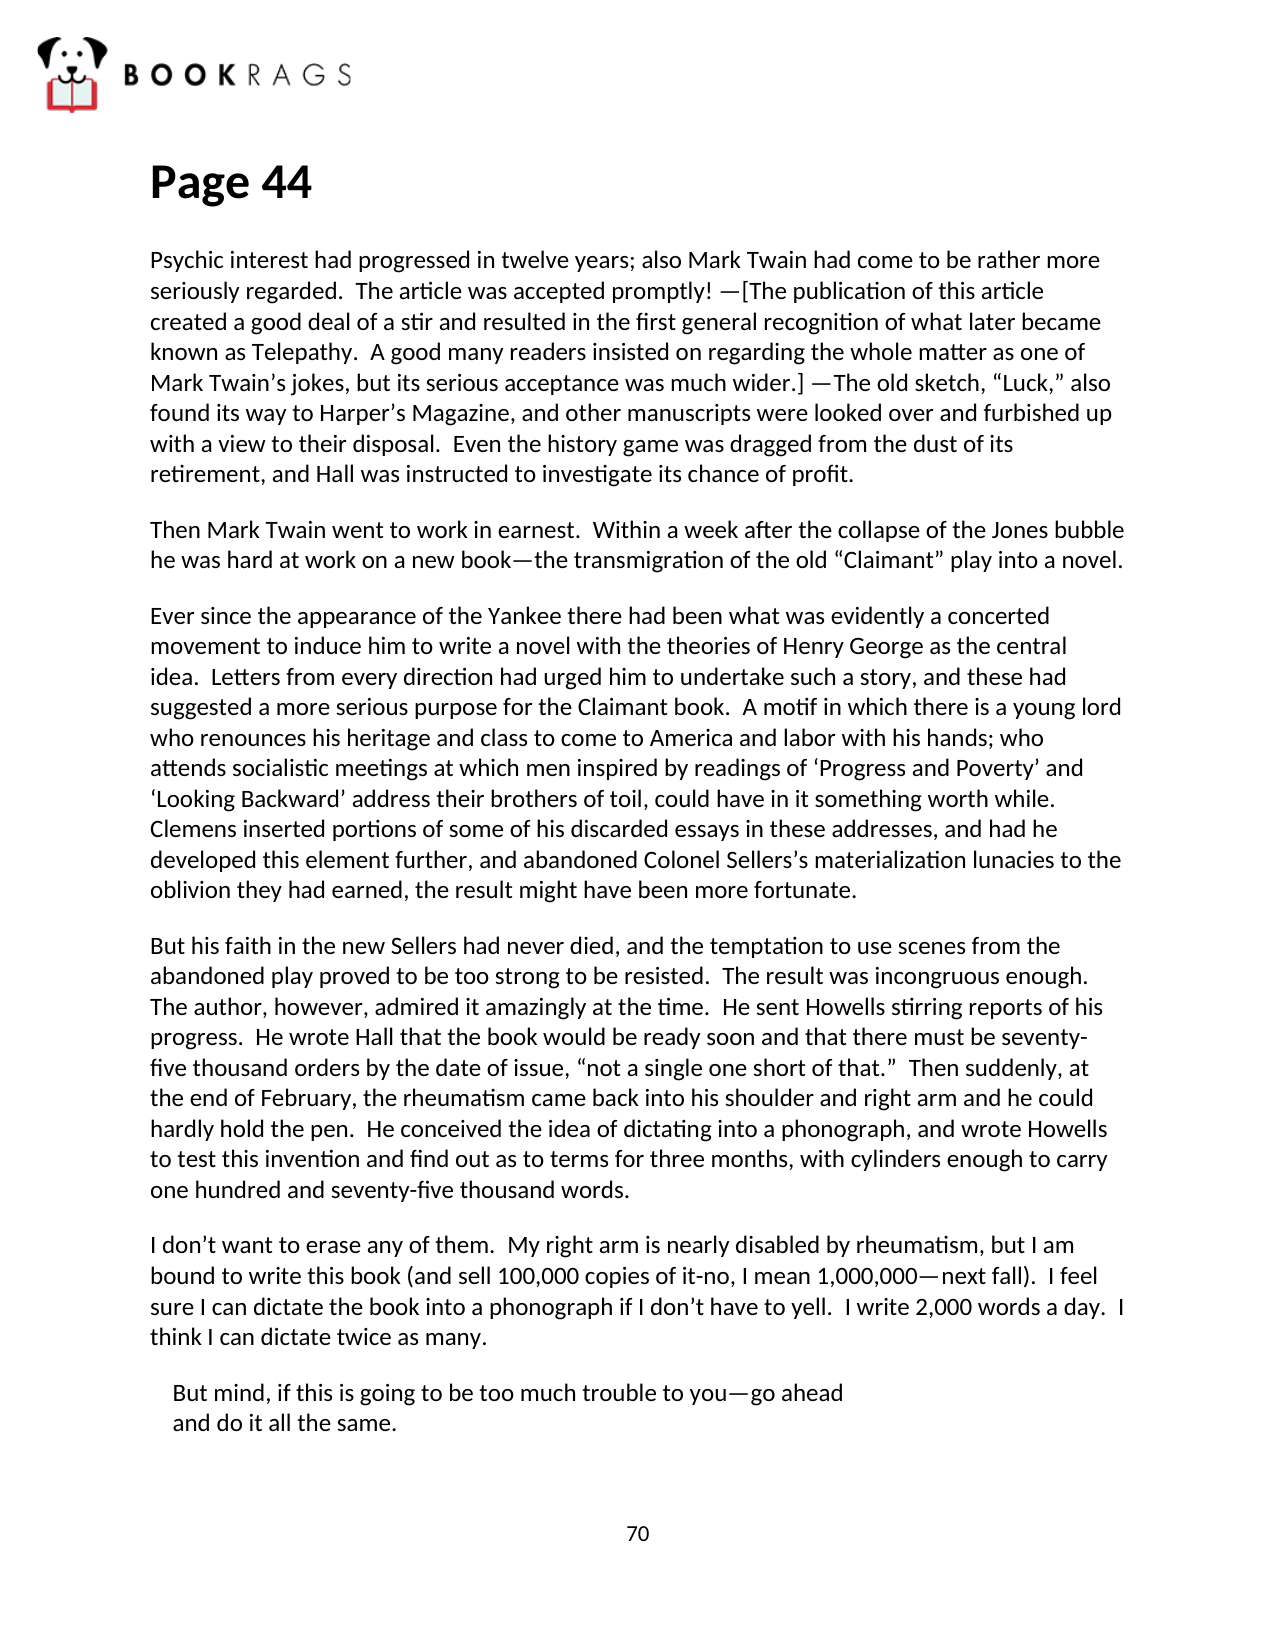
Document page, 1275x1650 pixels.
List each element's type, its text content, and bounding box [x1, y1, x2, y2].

text Ever since the appearance of the Yankee there had been what was evidently a concerted movement to induce him to write a novel with the theories of Henry George as the central idea. Letters from every direction had urged him to undertake such a story, and these had suggested a more serious purpose for the Claimant book. A motif in which there is a young lord who renounces his heritage and class to come to America and labor with his hands; who attends socialistic meetings at which men inspired by readings of ‘Progress and Poverty’ and ‘Looking Backward’ address their brothers of toil, could have in it something worth while. Clemens inserted portions of some of his discarded essays in these addresses, and had he developed this element further, and abandoned Colonel Sellers’s materialization lunacies to the oblivion they had earned, the result might have been more fortunate. [150, 600, 1125, 905]
text Then Mark Twain went to work in earnest. Within a week after the collapse of the Jones bubble he was hard at work on a new book—­the transmigration of the old “Claimant” play into a novel. [150, 514, 1125, 575]
text Page 44 [150, 150, 1125, 211]
text But mind, if this is going to be too much trouble to you—­go ahead and do it all the same. [150, 1377, 1125, 1438]
text I don’t want to erase any of them. My right arm is nearly disabled by rheumatism, but I am bound to write this book (and sell 100,000 copies of it-no, I mean 1,000,000—­next fall). I feel sure I can dictate the book into a phonograph if I don’t have to yell. I write 2,000 words a day. I think I can dictate twice as many. [150, 1230, 1125, 1352]
picture [37, 37, 351, 113]
text But his faith in the new Sellers had never died, and the temptation to use scenes from the abandoned play proved to be too strong to be resisted. The result was incongruous enough. The author, however, admired it amazingly at the time. He sent Howells stirring reports of his progress. He wrote Hall that the book would be ready soon and that there must be seventy-five thousand orders by the date of issue, “not a single one short of that.” Then suddenly, at the end of February, the rheumatism came back into his shoulder and right arm and he could hardly hold the pen. He conceived the idea of dictating into a phonograph, and wrote Howells to test this invention and find out as to terms for three months, with cylinders enough to carry one hundred and seventy-five thousand words. [150, 930, 1125, 1205]
text Psychic interest had progressed in twelve years; also Mark Twain had come to be rather more seriously regarded. The article was accepted promptly! —­[The publication of this article created a good deal of a stir and resulted in the first general recognition of what later became known as Telepathy. A good many readers insisted on regarding the whole matter as one of Mark Twain’s jokes, but its serious acceptance was much wider.] —­The old sketch, “Luck,” also found its way to Harper’s Magazine, and other manuscripts were looked over and furbished up with a view to their disposal. Even the history game was dragged from the dust of its retirement, and Hall was instructed to investigate its chance of profit. [150, 244, 1125, 489]
